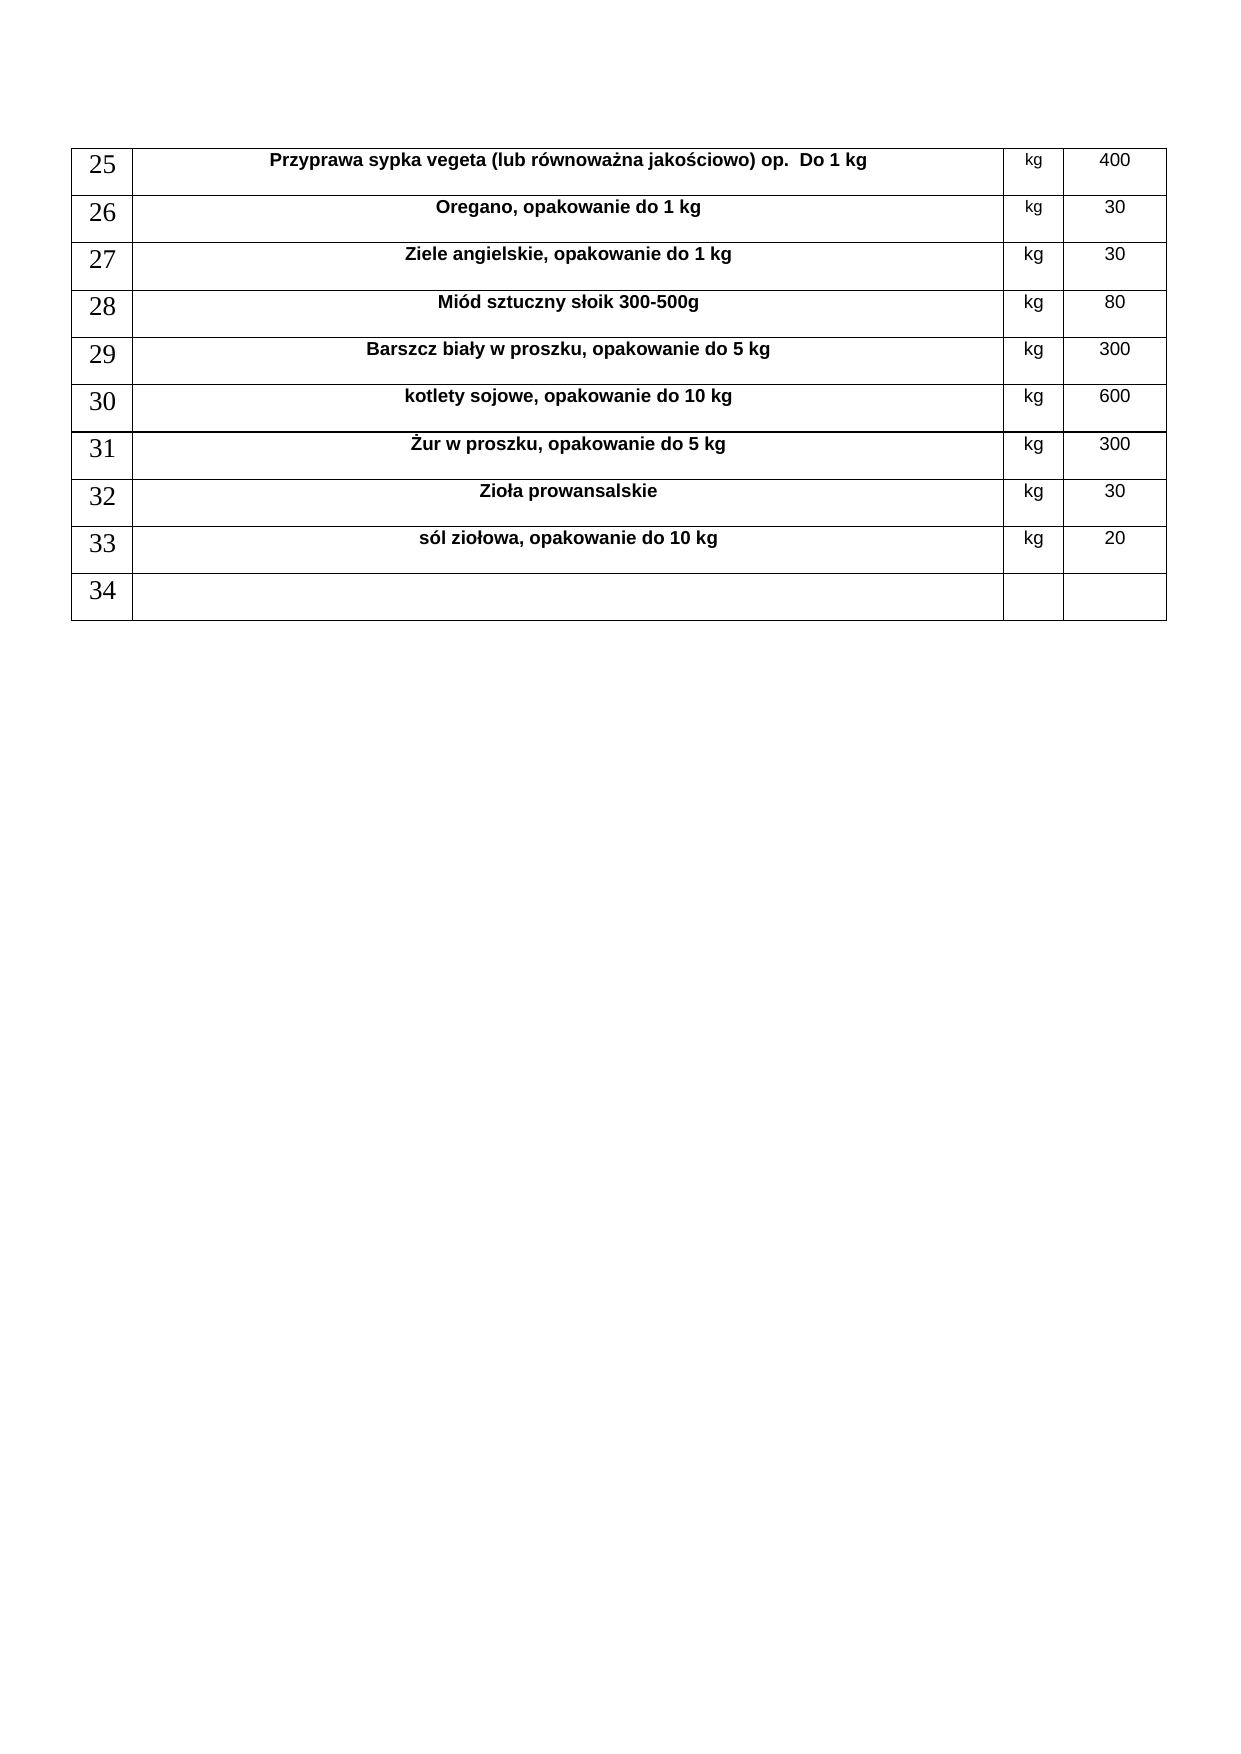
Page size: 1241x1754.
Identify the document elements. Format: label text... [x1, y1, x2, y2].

table_cell 27 [72, 243, 132, 289]
table_cell Oregano, opakowanie do 1 kg [133, 196, 1003, 242]
table_cell kg [1004, 385, 1063, 431]
table_cell Żur w proszku, opakowanie do 5 kg [133, 433, 1003, 479]
table_cell 600 [1064, 385, 1166, 431]
table_cell kg [1004, 480, 1063, 526]
table_cell 26 [72, 196, 132, 242]
table_cell kg [1004, 527, 1063, 573]
table_cell [1064, 574, 1166, 620]
table_cell 30 [72, 385, 132, 431]
table_cell [133, 574, 1003, 620]
table_cell 80 [1064, 291, 1166, 337]
table_cell [1004, 574, 1063, 620]
table_cell 25 [72, 149, 132, 195]
table_cell kg [1004, 243, 1063, 289]
table_cell Ziele angielskie, opakowanie do 1 kg [133, 243, 1003, 289]
table_cell 300 [1064, 433, 1166, 479]
table_cell kg [1004, 149, 1063, 195]
table_cell kg [1004, 196, 1063, 242]
table_cell 30 [1064, 480, 1166, 526]
table_cell 20 [1064, 527, 1166, 573]
table_cell Zioła prowansalskie [133, 480, 1003, 526]
table_cell kotlety sojowe, opakowanie do 10 kg [133, 385, 1003, 431]
table_cell 29 [72, 338, 132, 384]
table_cell 400 [1064, 149, 1166, 195]
table_cell kg [1004, 291, 1063, 337]
table_cell 300 [1064, 338, 1166, 384]
table_cell 34 [72, 574, 132, 620]
table_cell 32 [72, 480, 132, 526]
table_cell 30 [1064, 243, 1166, 289]
table_cell 30 [1064, 196, 1166, 242]
table_cell kg [1004, 433, 1063, 479]
table_cell Miód sztuczny słoik 300-500g [133, 291, 1003, 337]
table_cell kg [1004, 338, 1063, 384]
table_cell Barszcz biały w proszku, opakowanie do 5 kg [133, 338, 1003, 384]
table_cell 28 [72, 291, 132, 337]
table_cell 33 [72, 527, 132, 573]
table_cell sól ziołowa, opakowanie do 10 kg [133, 527, 1003, 573]
table_cell Przyprawa sypka vegeta (lub równoważna jakościowo) op. Do 1 kg [133, 149, 1003, 195]
table_cell 31 [72, 433, 132, 479]
